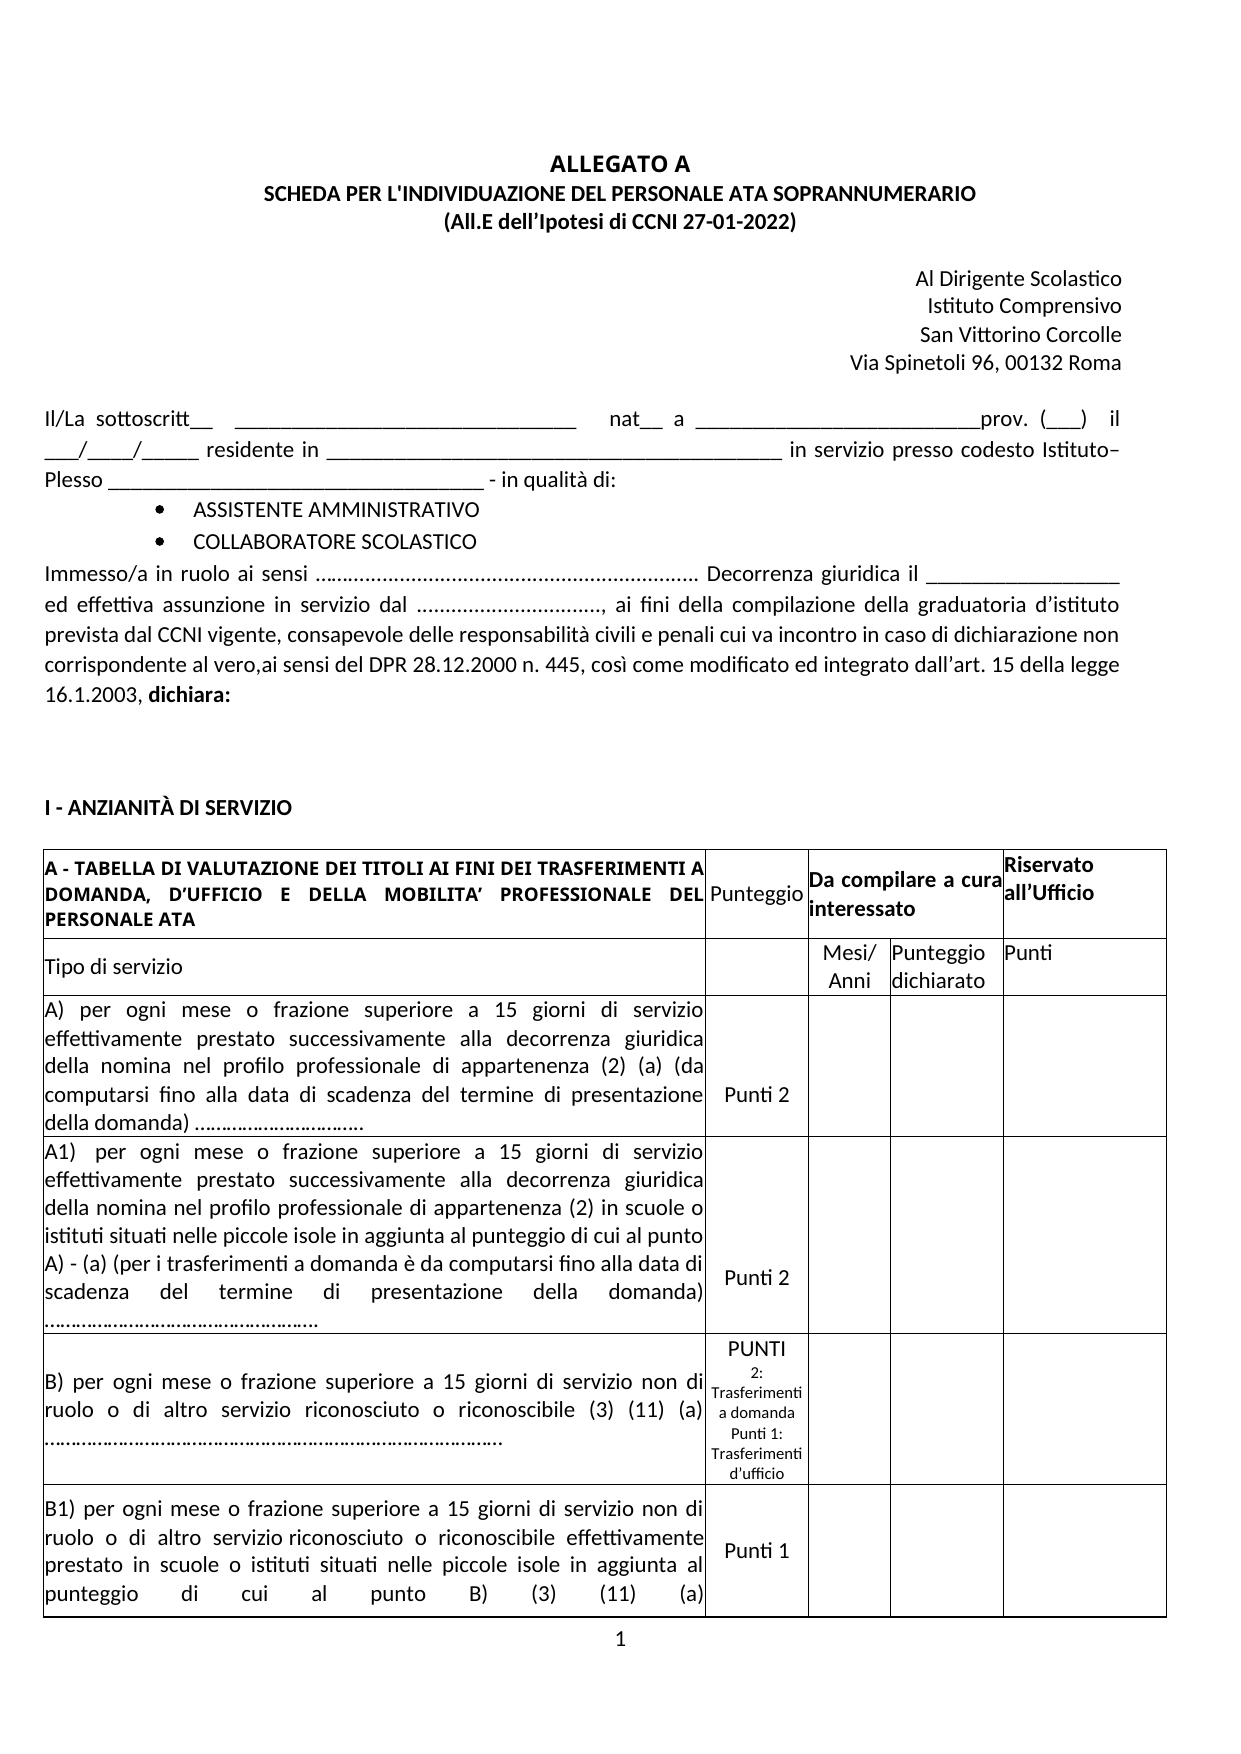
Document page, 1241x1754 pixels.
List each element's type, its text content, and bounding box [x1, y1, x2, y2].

table_cell [809, 1485, 890, 1616]
text Via Spinetoli 96, 00132 Roma [118, 348, 1122, 376]
table_header Punteggio [706, 850, 808, 937]
table_cell [809, 1334, 890, 1484]
list COLLABORATORE SCOLASTICO [156, 527, 1122, 555]
table_cell Punteggio dichiarato [891, 939, 1003, 994]
table_cell Punti 1 [706, 1485, 808, 1616]
text SCHEDA PER L'INDIVIDUAZIONE DEL PERSONALE ATA SOPRANNUMERARIO [118, 179, 1122, 207]
table_header Da compilare a cura interessato [809, 850, 1003, 937]
table_cell PUNTI 2: Trasferimenti a domanda Punti 1: Trasferimenti d’ufficio [706, 1334, 808, 1484]
text Istituto Comprensivo [118, 292, 1122, 320]
table_cell [1004, 1137, 1166, 1333]
table_cell Punti 2 [706, 996, 808, 1136]
text San Vittorino Corcolle [118, 320, 1122, 348]
table_cell [891, 1485, 1003, 1616]
table_cell Punti 2 [706, 1137, 808, 1333]
table_cell Punti [1004, 939, 1166, 994]
table_cell [891, 996, 1003, 1136]
table_cell [1004, 1485, 1166, 1616]
text ALLEGATO A [118, 148, 1122, 179]
table_cell B) per ogni mese o frazione superiore a 15 giorni di servizio non di ruolo o di altro servizio riconosciuto o riconoscibile (3) (11) (a)…………………………………………………………………………… [44, 1334, 705, 1484]
table_cell [891, 1334, 1003, 1484]
table_cell [1004, 1334, 1166, 1484]
text (All.E dell’Ipotesi di CCNI 27-01-2022) [118, 207, 1122, 235]
table_cell A) per ogni mese o frazione superiore a 15 giorni di servizio effettivamente prestato successivamente alla decorrenza giuridica della nomina nel profilo professionale di appartenenza (2) (a) (da computarsi fino alla data di scadenza del termine di presentazione della domanda) ………………………….. [44, 996, 705, 1136]
table_cell [809, 1137, 890, 1333]
table_cell A1) per ogni mese o frazione superiore a 15 giorni di servizio effettivamente prestato successivamente alla decorrenza giuridica della nomina nel profilo professionale di appartenenza (2) in scuole o istituti situati nelle piccole isole in aggiunta al punteggio di cui al punto A) - (a) (per i trasferimenti a domanda è da computarsi fino alla data di scadenza del termine di presentazione della domanda)……………………………………………. [44, 1137, 705, 1333]
table_cell [1004, 996, 1166, 1136]
text Il/La sottoscritt__ ______________________________ nat__ a _________________________prov. (___) il ___/____/_____ residente in ________________________________________ in servizio presso codesto Istituto– Plesso _________________________________ - in qualità di: [44, 404, 1122, 493]
table_header Riservato all’Ufficio [1004, 850, 1166, 937]
table_cell [809, 996, 890, 1136]
table_cell [891, 1137, 1003, 1333]
text I - ANZIANITÀ DI SERVIZIO [44, 793, 1122, 821]
table_cell Mesi/ Anni [809, 939, 890, 994]
table_cell Tipo di servizio [44, 939, 705, 994]
text Al Dirigente Scolastico [118, 264, 1122, 292]
list ASSISTENTE AMMINISTRATIVO [156, 495, 1122, 523]
text Immesso/a in ruolo ai sensi ……............................................................. Decorrenza giuridica il _________________ ed effettiva assunzione in servizio dal ................................, ai fini della compilazione della graduatoria d’istituto prevista dal CCNI vigente, consapevole delle responsabilità civili e penali cui va incontro in caso di dichiarazione non corrispondente al vero,ai sensi del DPR 28.12.2000 n. 445, così come modificato ed integrato dall’art. 15 della legge 16.1.2003, dichiara: [44, 559, 1122, 708]
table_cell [44, 1485, 705, 1616]
table_cell [706, 939, 808, 994]
